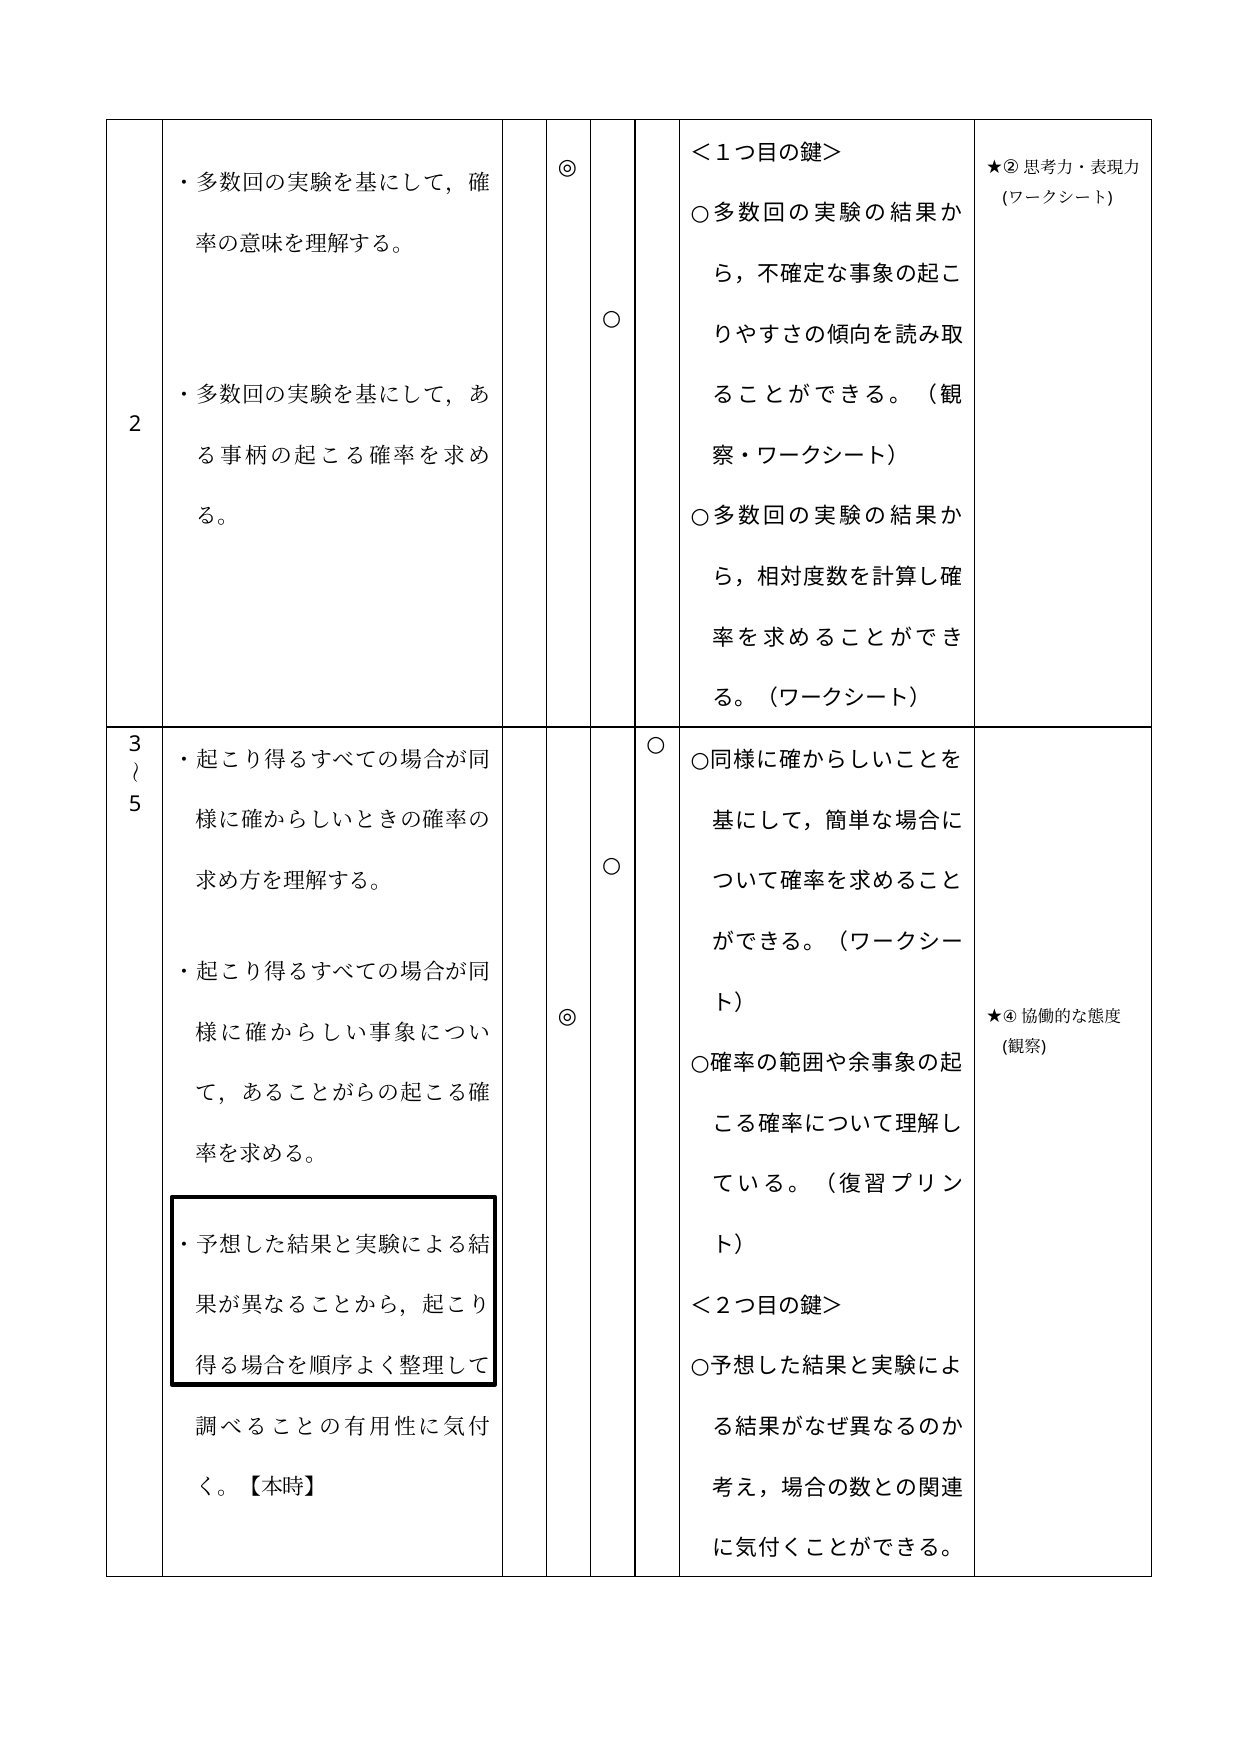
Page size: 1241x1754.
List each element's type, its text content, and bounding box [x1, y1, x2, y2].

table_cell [163, 728, 502, 1576]
table_cell [636, 120, 679, 726]
table_cell ◎ [547, 120, 590, 726]
table_cell ○ [591, 120, 634, 726]
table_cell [680, 728, 974, 1576]
table_cell ★②思考力・表現力 (ワークシート) [975, 120, 1151, 726]
table_cell 2 [107, 120, 162, 726]
table_cell ★④協働的な態度 (観察) [975, 728, 1151, 1576]
table_cell [503, 120, 546, 726]
table_cell ＜１つ目の鍵＞ ○多数回の実験の結果から，不確定な事象の起こりやすさの傾向を読み取ることができる。（観察・ワークシート） ○多数回の実験の結果から，相対度数を計算し確率を求めることができる。（ワークシート） [680, 120, 974, 726]
table_cell 3 ～ 5 [107, 728, 162, 1576]
table_cell ・多数回の実験を基にして，確率の意味を理解する。 ・多数回の実験を基にして，ある事柄の起こる確率を求める。 [163, 120, 502, 726]
table_cell [503, 728, 546, 1576]
table_cell ◎ [547, 728, 590, 1576]
table_cell ○ [636, 728, 679, 1576]
table_cell ○ [591, 728, 634, 1576]
